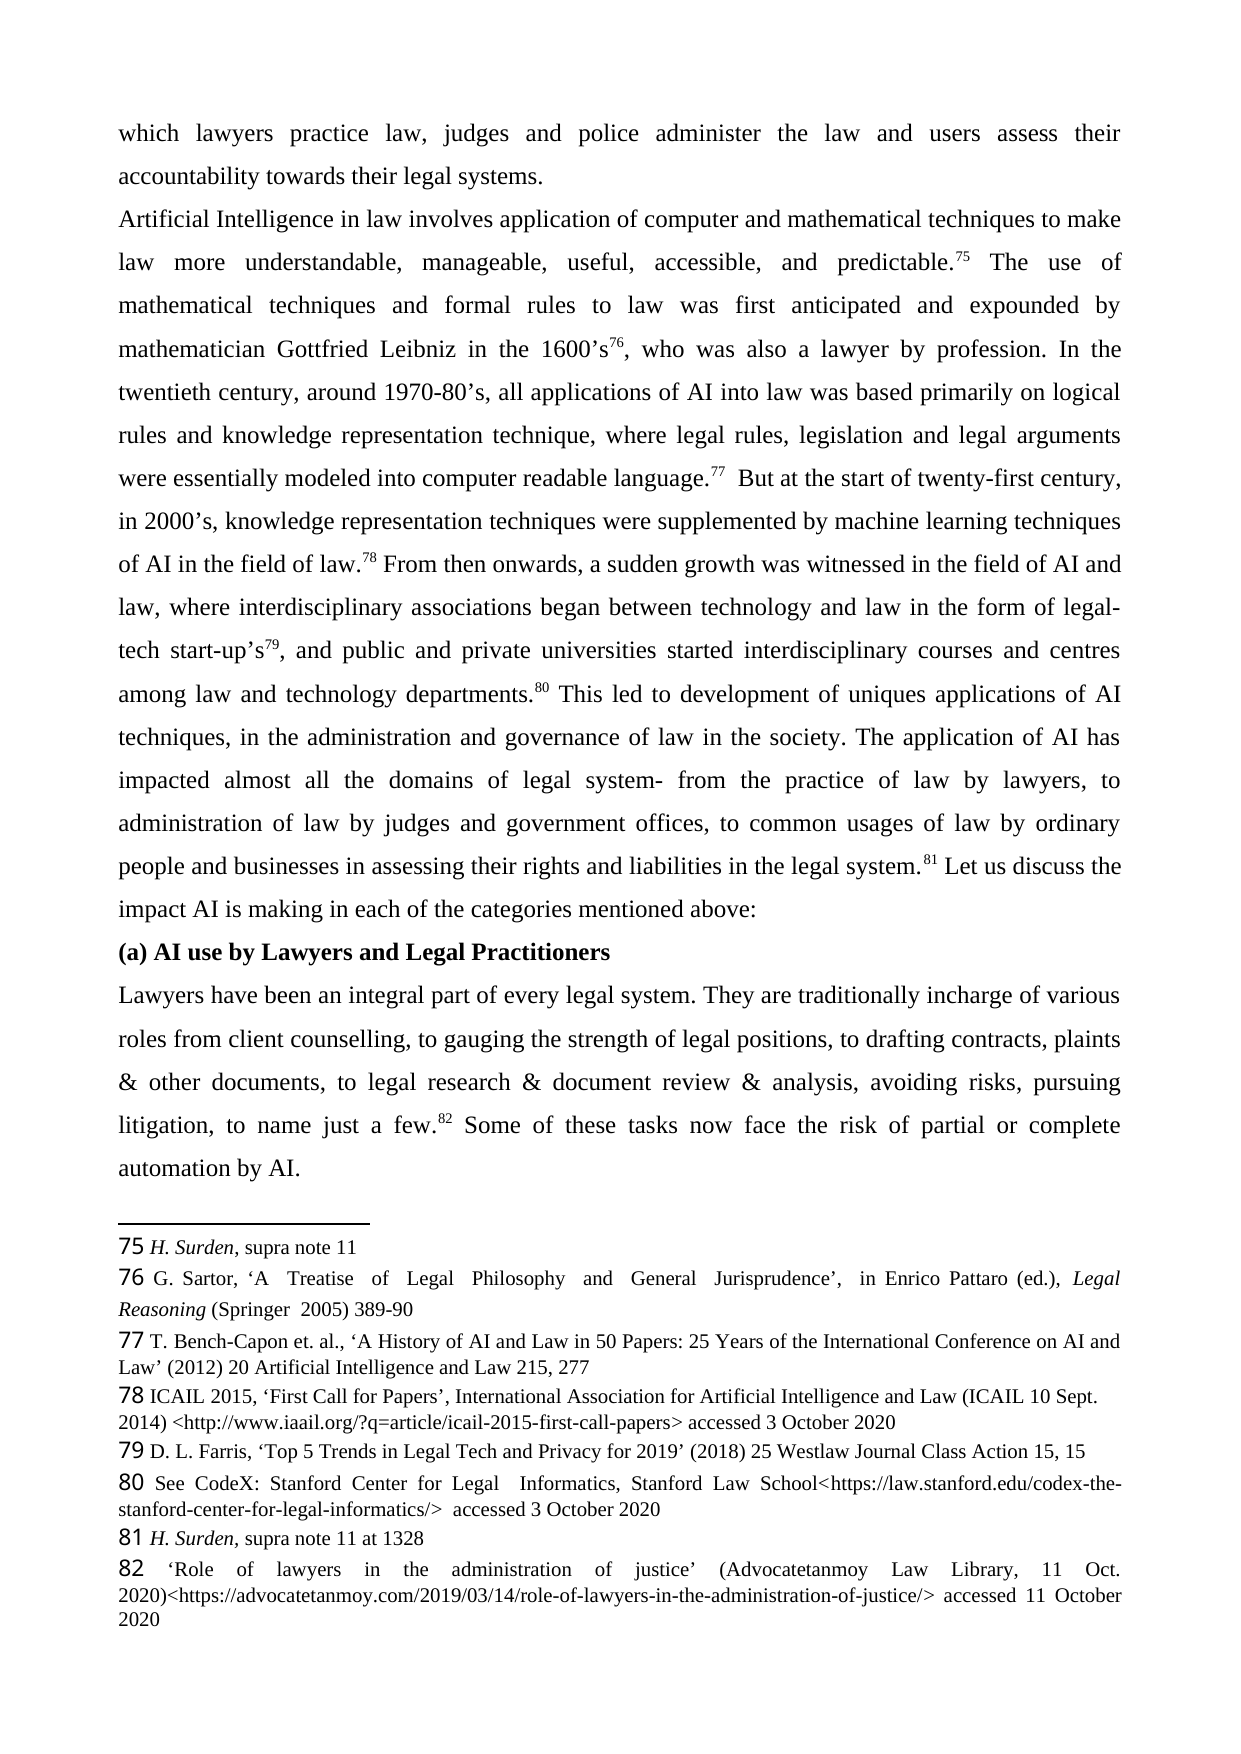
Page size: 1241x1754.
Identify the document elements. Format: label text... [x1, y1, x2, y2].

text Artificial Intelligence has a lot of potential in the administration and governance of law in the society. For countries where there are huge arrears of cases and the Judiciary is overburdened, AI techniques could be employed to ease the burden and reduce the backlog of cases, bringing efficiency in the judicial sector. Up until now administration of law was solely a human activity, but with the increased sophistication of AI techniques like machine learning, logical rules and knowledge representation, administration of law will no more be a human activity, and those who are involved in the process will see a rapid change in their roles. With supportive new technologies like predictive coding, predictive analytics, e-discovery, e-reviews, knowledge representation, natural language processing, deep neural networks & machine learning, AI has changed the way in which lawyers practice law, judges and police administer the law and users assess their accountability towards their legal systems. [118, 118, 1122, 190]
text Artificial Intelligence in law involves application of computer and mathematical techniques to make law more understandable, manageable, useful, accessible, and predictable. The use of mathematical techniques and formal rules to law was first anticipated and expounded by mathematician Gottfried Leibniz in the 1600’s, who was also a lawyer by profession. In the twentieth century, around 1970-80’s, all applications of AI into law was based primarily on logical rules and knowledge representation technique, where legal rules, legislation and legal arguments were essentially modeled into computer readable language. But at the start of twenty-first century, in 2000’s, knowledge representation techniques were supplemented by machine learning techniques of AI in the field of law. From then onwards, a sudden growth was witnessed in the field of AI and law, where interdisciplinary associations began between technology and law in the form of legal-tech start-up’s, and public and private universities started interdisciplinary courses and centres among law and technology departments. This led to development of uniques applications of AI techniques, in the administration and governance of law in the society. The application of AI has impacted almost all the domains of legal system- from the practice of law by lawyers, to administration of law by judges and government offices, to common usages of law by ordinary people and businesses in assessing their rights and liabilities in the legal system. Let us discuss the impact AI is making in each of the categories mentioned above: [118, 204, 1122, 923]
text Lawyers have been an integral part of every legal system. They are traditionally incharge of various roles from client counselling, to gauging the strength of legal positions, to drafting contracts, plaints & other documents, to legal research & document review & analysis, avoiding risks, pursuing litigation, to name just a few. Some of these tasks now face the risk of partial or complete automation by AI. [118, 981, 1122, 1182]
text (a) AI use by Lawyers and Legal Practitioners [118, 937, 1122, 966]
